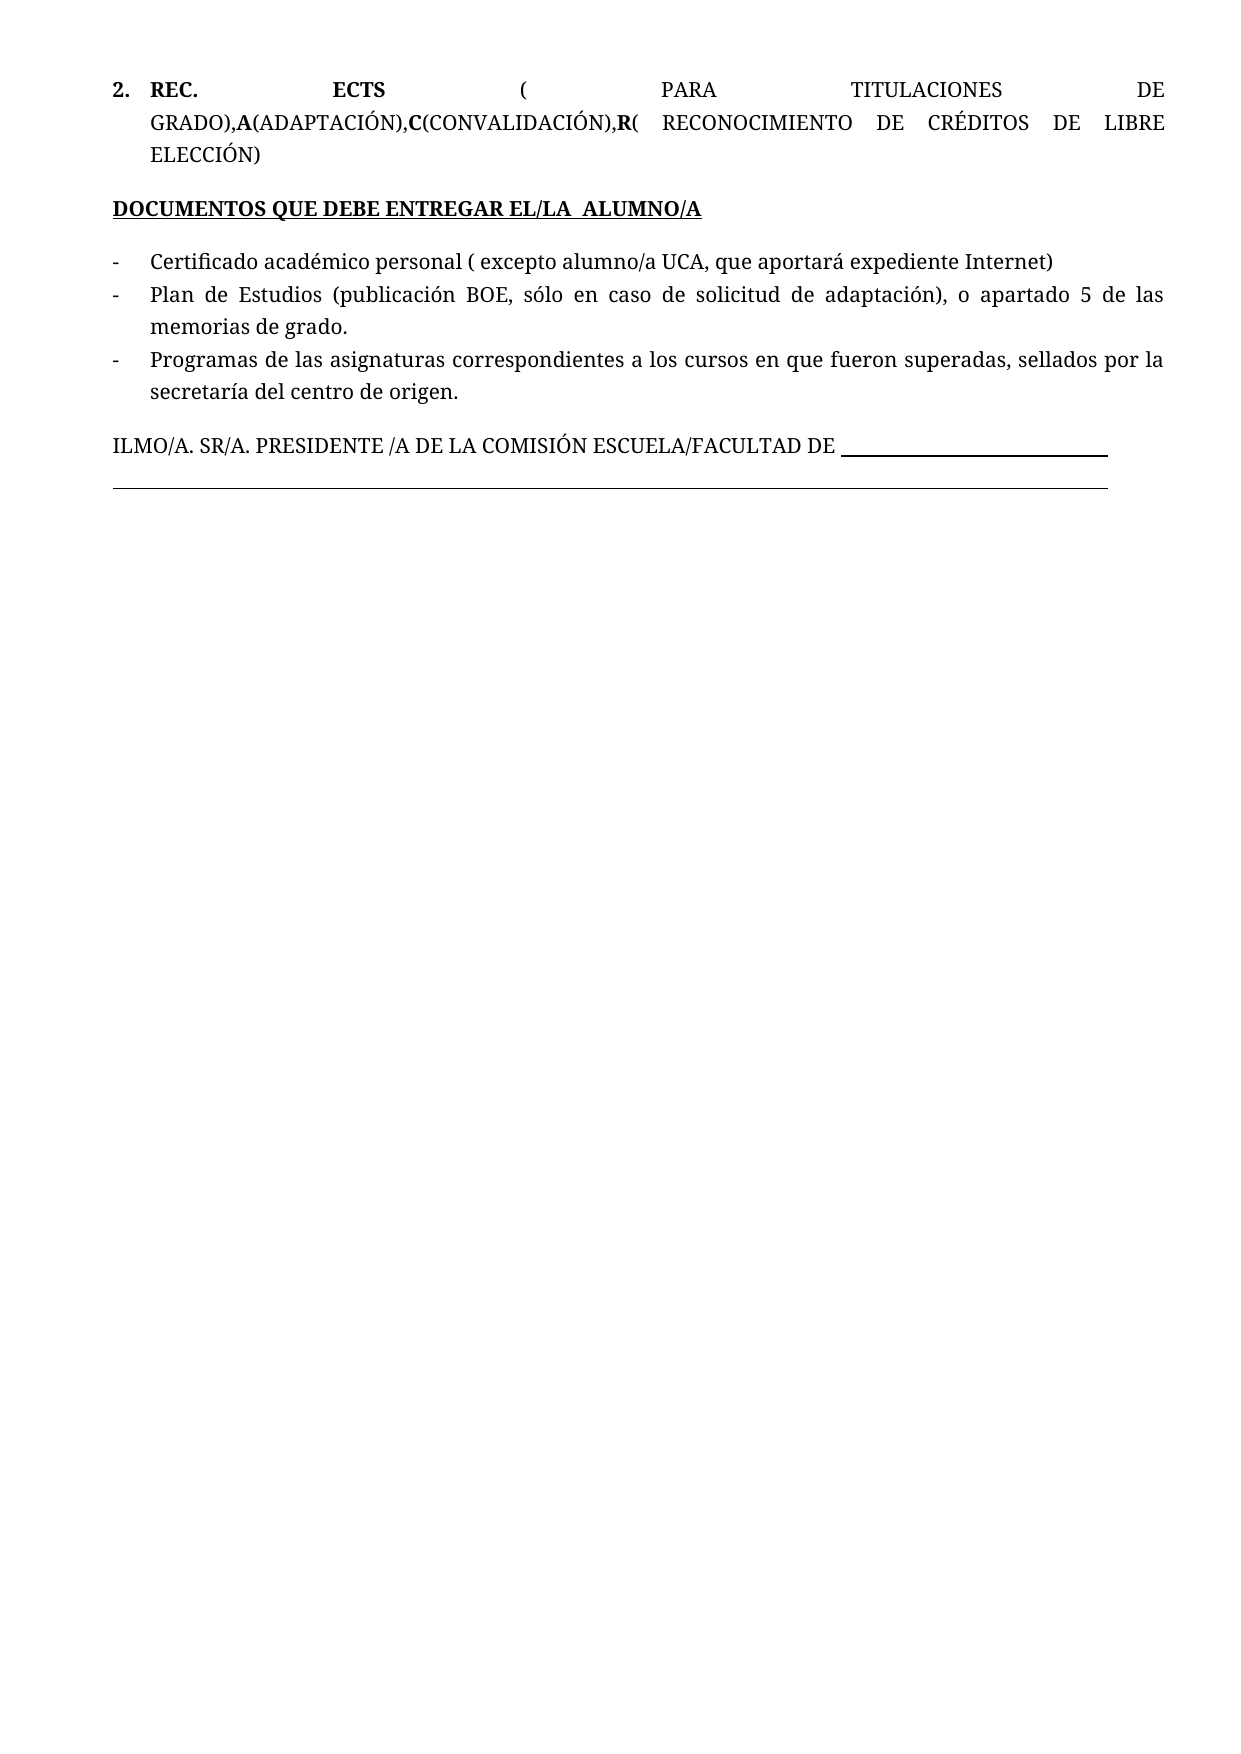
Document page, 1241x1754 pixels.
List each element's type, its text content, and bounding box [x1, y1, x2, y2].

text ILMO/A. SR/A. PRESIDENTE /A DE LA COMISIÓN ESCUELA/FACULTAD DE [112, 431, 1165, 492]
list REC. ECTS ( PARA TITULACIONES DE GRADO),A(ADAPTACIÓN),C(CONVALIDACIÓN),R( RECONOCIMIENTO DE CRÉDITOS DE LIBRE ELECCIÓN) [112, 75, 1165, 169]
list Programas de las asignaturas correspondientes a los cursos en que fueron superadas, sellados por la secretaría del centro de origen. [112, 345, 1165, 406]
text DOCUMENTOS QUE DEBE ENTREGAR EL/LA ALUMNO/A [112, 194, 1165, 222]
list Plan de Estudios (publicación BOE, sólo en caso de solicitud de adaptación), o apartado 5 de las memorias de grado. [112, 280, 1165, 341]
list Certificado académico personal ( excepto alumno/a UCA, que aportará expediente Internet) [112, 247, 1165, 276]
